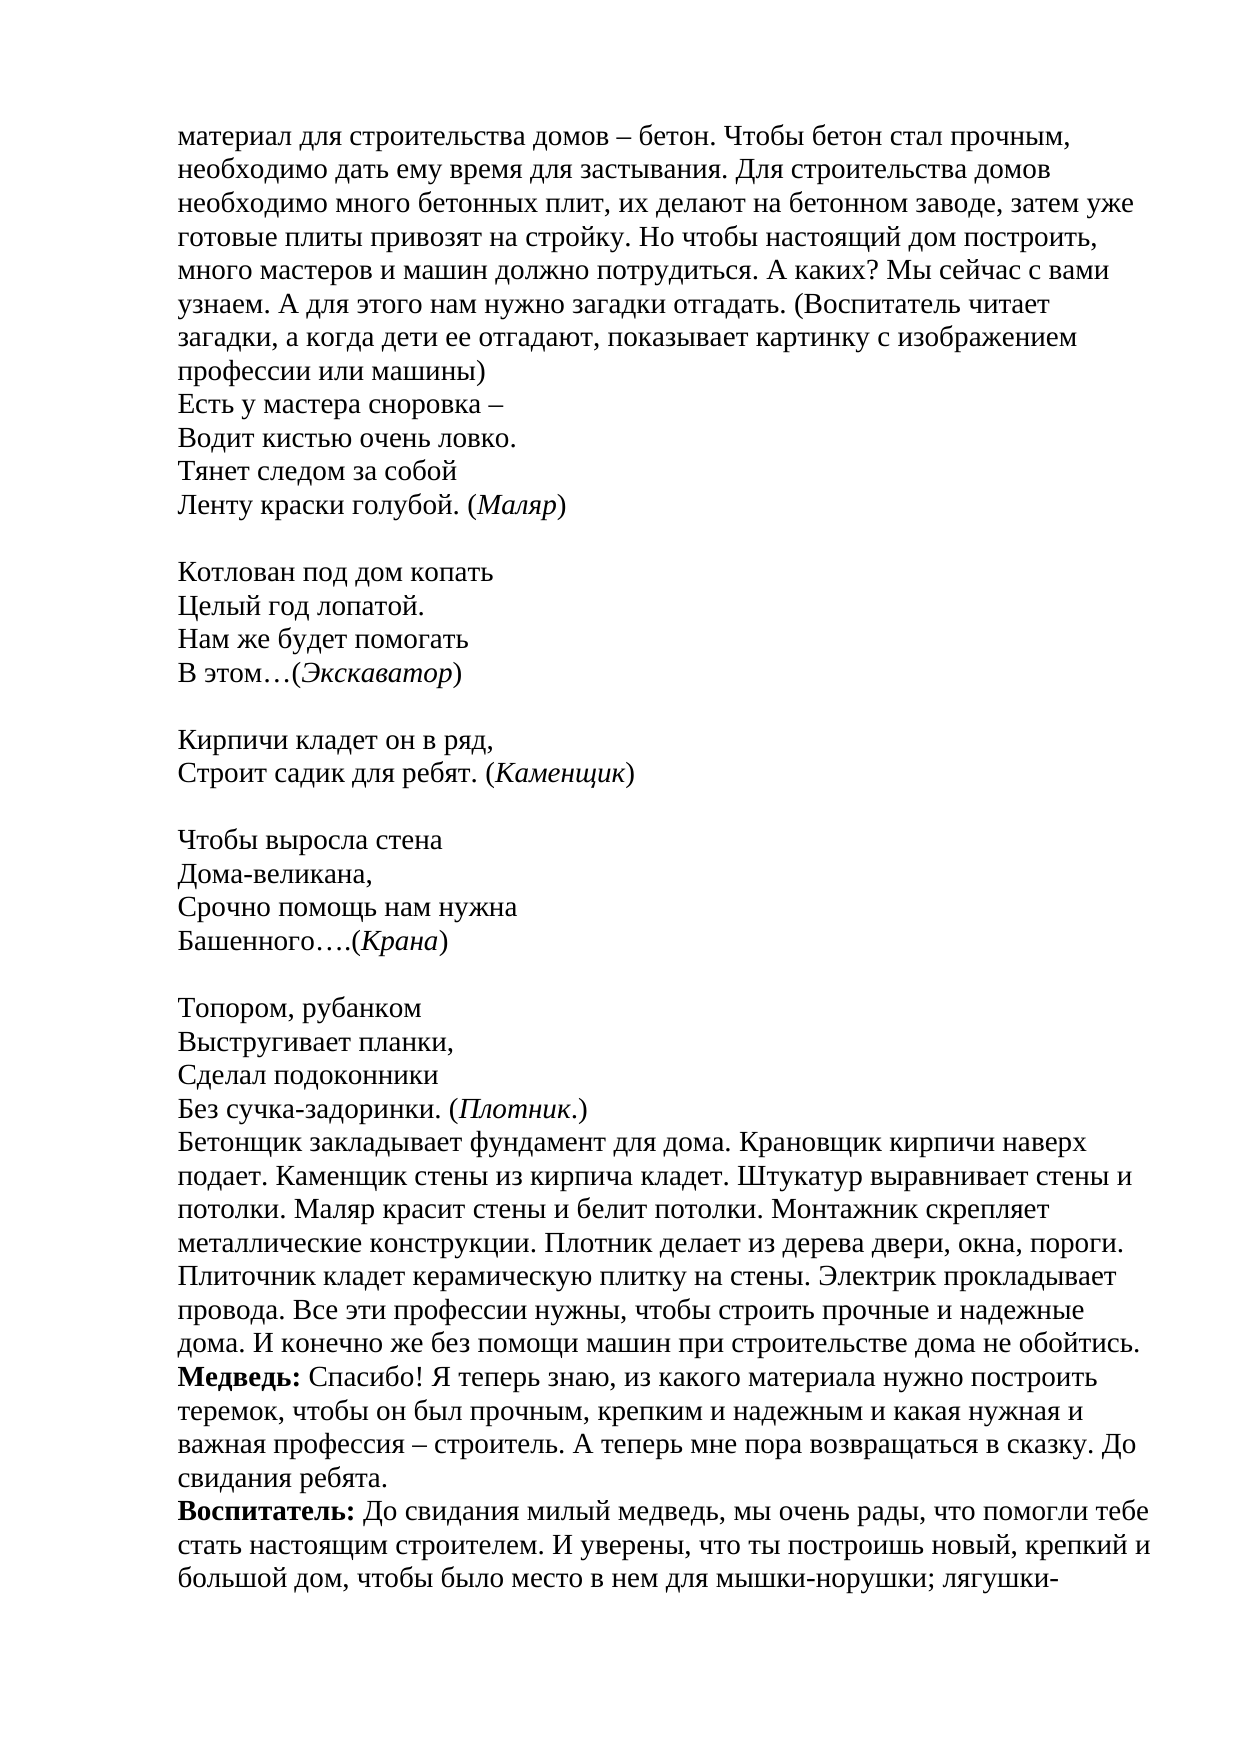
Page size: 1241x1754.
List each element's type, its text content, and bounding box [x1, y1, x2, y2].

text Бетонщик закладывает фундамент для дома. Крановщик кирпичи наверх подает. Каменщик стены из кирпича кладет. Штукатур выравнивает стены и потолки. Маляр красит стены и белит потолки. Монтажник скрепляет металлические конструкции. Плотник делает из дерева двери, окна, пороги. Плиточник кладет керамическую плитку на стены. Электрик прокладывает провода. Все эти профессии нужны, чтобы строить прочные и надежные дома. И конечно же без помощи машин при строительстве дома не обойтись. [177, 1124, 1152, 1359]
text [177, 118, 1152, 386]
text Медведь: Спасибо! Я теперь знаю, из какого материала нужно построить теремок, чтобы он был прочным, крепким и надежным и какая нужная и важная профессия – строитель. А теперь мне пора возвращаться в сказку. До свидания ребята. [177, 1359, 1152, 1493]
text Есть у мастера сноровка – Водит кистью очень ловко. Тянет следом за собой Ленту краски голубой. (Маляр) Котлован под дом копать Целый год лопатой. Нам же будет помогать В этом…(Экскаватор) Кирпичи кладет он в ряд, Строит садик для ребят. (Каменщик) Чтобы выросла стена Дома-великана, Срочно помощь нам нужна Башенного….(Крана) Топором, рубанком Выстругивает планки, Сделал подоконники Без сучка-задоринки. (Плотник.) [177, 386, 1152, 1124]
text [177, 1493, 1152, 1594]
